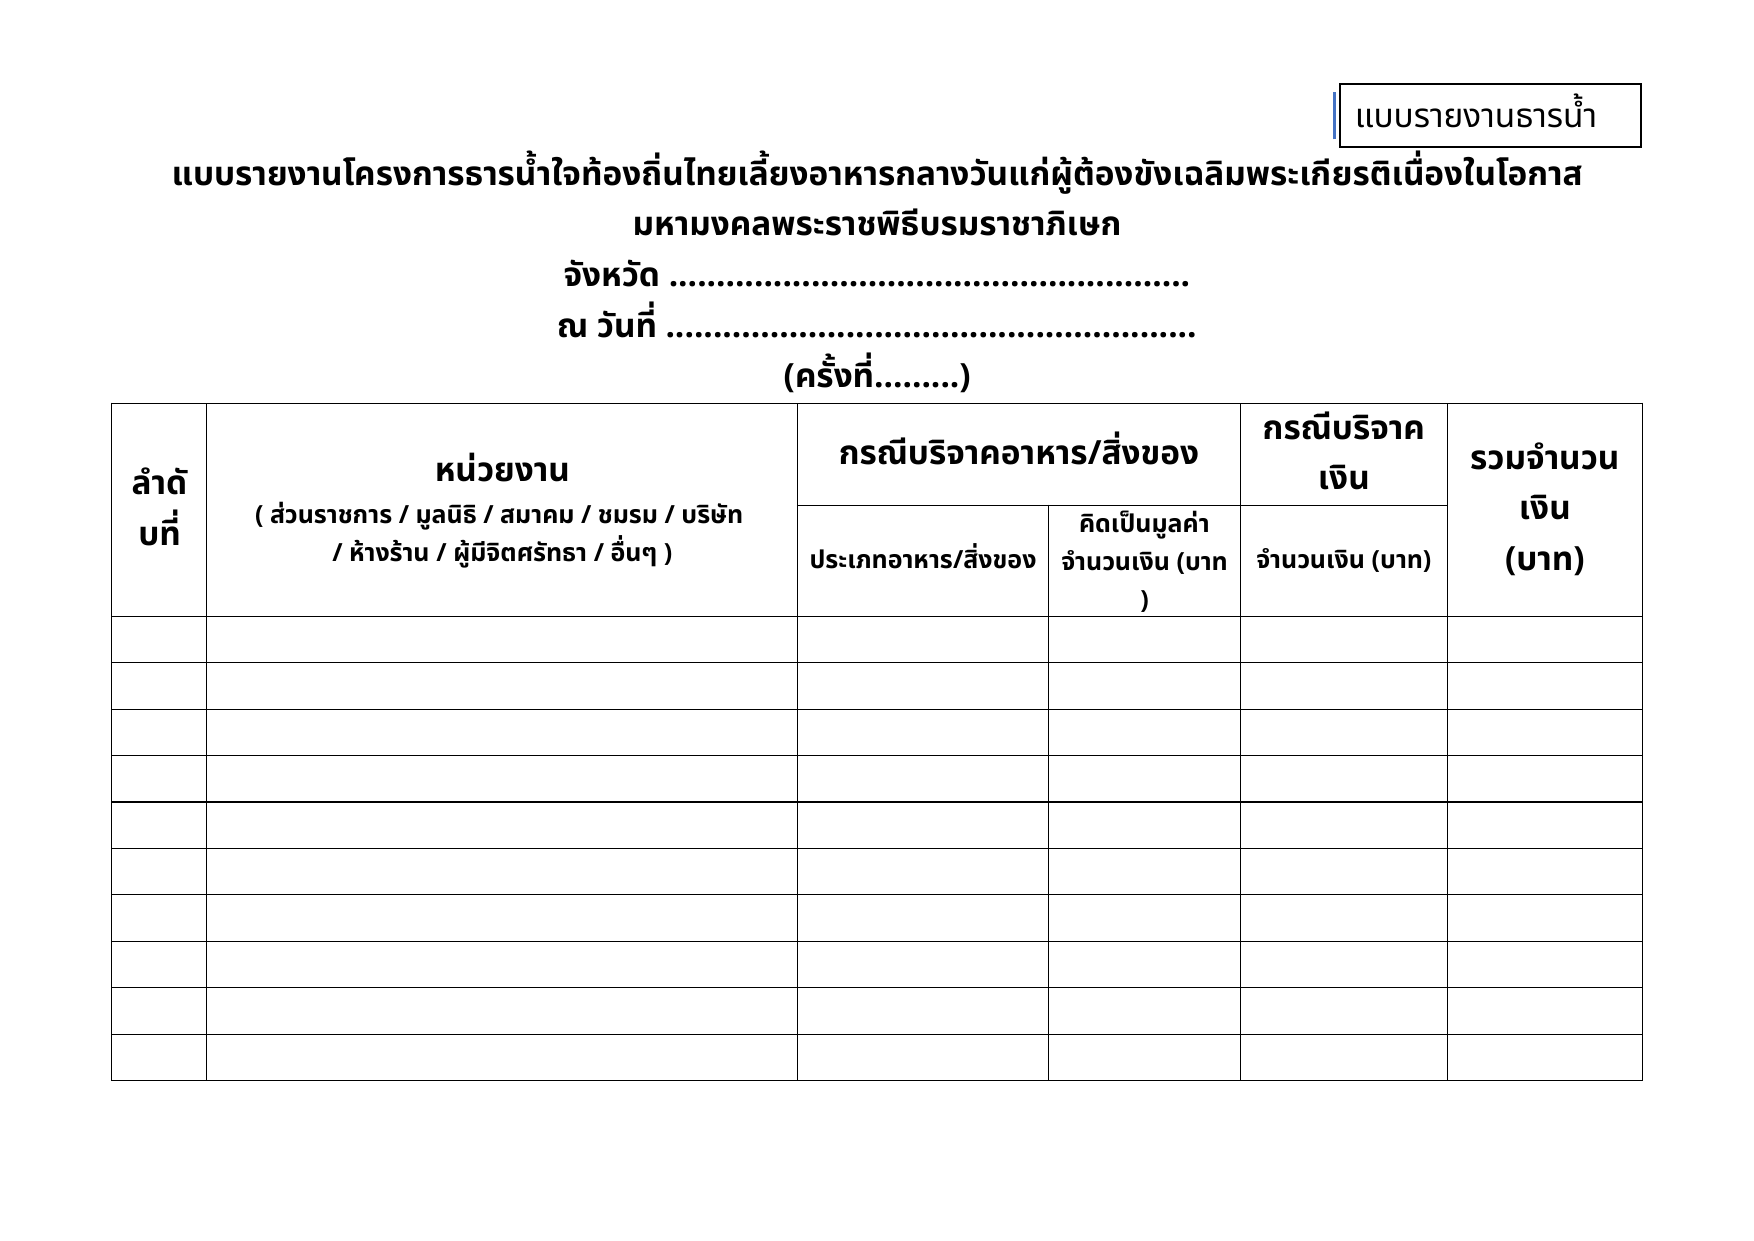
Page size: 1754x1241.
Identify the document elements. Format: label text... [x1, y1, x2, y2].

table_cell [1049, 710, 1240, 755]
table_cell [1448, 895, 1642, 941]
table_cell [112, 803, 206, 848]
table_cell [112, 756, 206, 801]
table_cell [112, 942, 206, 987]
table_header หน่วยงาน ( ส่วนราชการ / มูลนิธิ / สมาคม / ชมรม / บริษัท / ห้างร้าน / ผู้มีจิตศรัทธา / อื่นๆ ) [207, 404, 797, 616]
table_cell [207, 942, 797, 987]
table_cell คิดเป็นมูลค่า จำนวนเงิน (บาท) [1049, 506, 1240, 616]
table_cell [207, 663, 797, 708]
table_cell [1049, 942, 1240, 987]
table_cell [112, 895, 206, 941]
table_cell [207, 803, 797, 848]
table_cell [1049, 1035, 1240, 1080]
text จังหวัด ....................................................... [150, 251, 1604, 301]
table_cell [798, 895, 1048, 941]
table_cell [1049, 617, 1240, 662]
text ณ วันที่ ........................................................ [150, 301, 1604, 352]
table_cell [1049, 849, 1240, 894]
table_cell [112, 988, 206, 1034]
table_cell [1448, 617, 1642, 662]
table_cell [1448, 988, 1642, 1034]
table_cell [207, 895, 797, 941]
table_cell [1049, 895, 1240, 941]
table_cell [1241, 849, 1447, 894]
table_cell [798, 617, 1048, 662]
table_cell [1049, 988, 1240, 1034]
table_cell [112, 617, 206, 662]
table_cell [798, 710, 1048, 755]
table_cell [207, 756, 797, 801]
table_cell [798, 942, 1048, 987]
table_cell ประเภทอาหาร/สิ่งของ [798, 506, 1048, 616]
text แบบรายงานโครงการธารน้ำใจท้องถิ่นไทยเลี้ยงอาหารกลางวันแก่ผู้ต้องขังเฉลิมพระเกียรติเนื่องในโอกาสมหามงคลพระราชพิธีบรมราชาภิเษก [150, 150, 1604, 251]
table_cell [798, 1035, 1048, 1080]
table_cell [1241, 942, 1447, 987]
table_cell [207, 849, 797, 894]
table_header กรณีบริจาคเงิน [1241, 404, 1447, 504]
table_cell [798, 756, 1048, 801]
table_cell [1448, 756, 1642, 801]
table_cell [1049, 803, 1240, 848]
table_cell [1448, 849, 1642, 894]
table_cell [207, 1035, 797, 1080]
table_cell [1241, 895, 1447, 941]
table_cell [1241, 756, 1447, 801]
table_cell [112, 849, 206, 894]
table_cell [1448, 1035, 1642, 1080]
table_cell [207, 617, 797, 662]
table_cell [798, 849, 1048, 894]
table_cell จำนวนเงิน (บาท) [1241, 506, 1447, 616]
table_cell [798, 988, 1048, 1034]
table_header กรณีบริจาคอาหาร/สิ่งของ [798, 404, 1240, 504]
table_cell [1049, 756, 1240, 801]
table_header ลำดับที่ [112, 404, 206, 616]
table_cell [112, 710, 206, 755]
table_cell [1241, 988, 1447, 1034]
table_cell [1448, 710, 1642, 755]
table_cell [798, 803, 1048, 848]
table_cell [112, 1035, 206, 1080]
table_cell [1448, 663, 1642, 708]
table_header รวมจำนวนเงิน (บาท) [1448, 404, 1642, 616]
table_cell [207, 988, 797, 1034]
table_cell [798, 663, 1048, 708]
table_cell [1241, 803, 1447, 848]
table_cell [207, 710, 797, 755]
table_cell [1241, 617, 1447, 662]
table_cell [1448, 803, 1642, 848]
text (ครั้งที่.........) [150, 352, 1604, 403]
table_cell [1241, 710, 1447, 755]
table_cell [1241, 663, 1447, 708]
table_cell [1049, 663, 1240, 708]
table_cell [1448, 942, 1642, 987]
table_cell [1241, 1035, 1447, 1080]
table_cell [112, 663, 206, 708]
